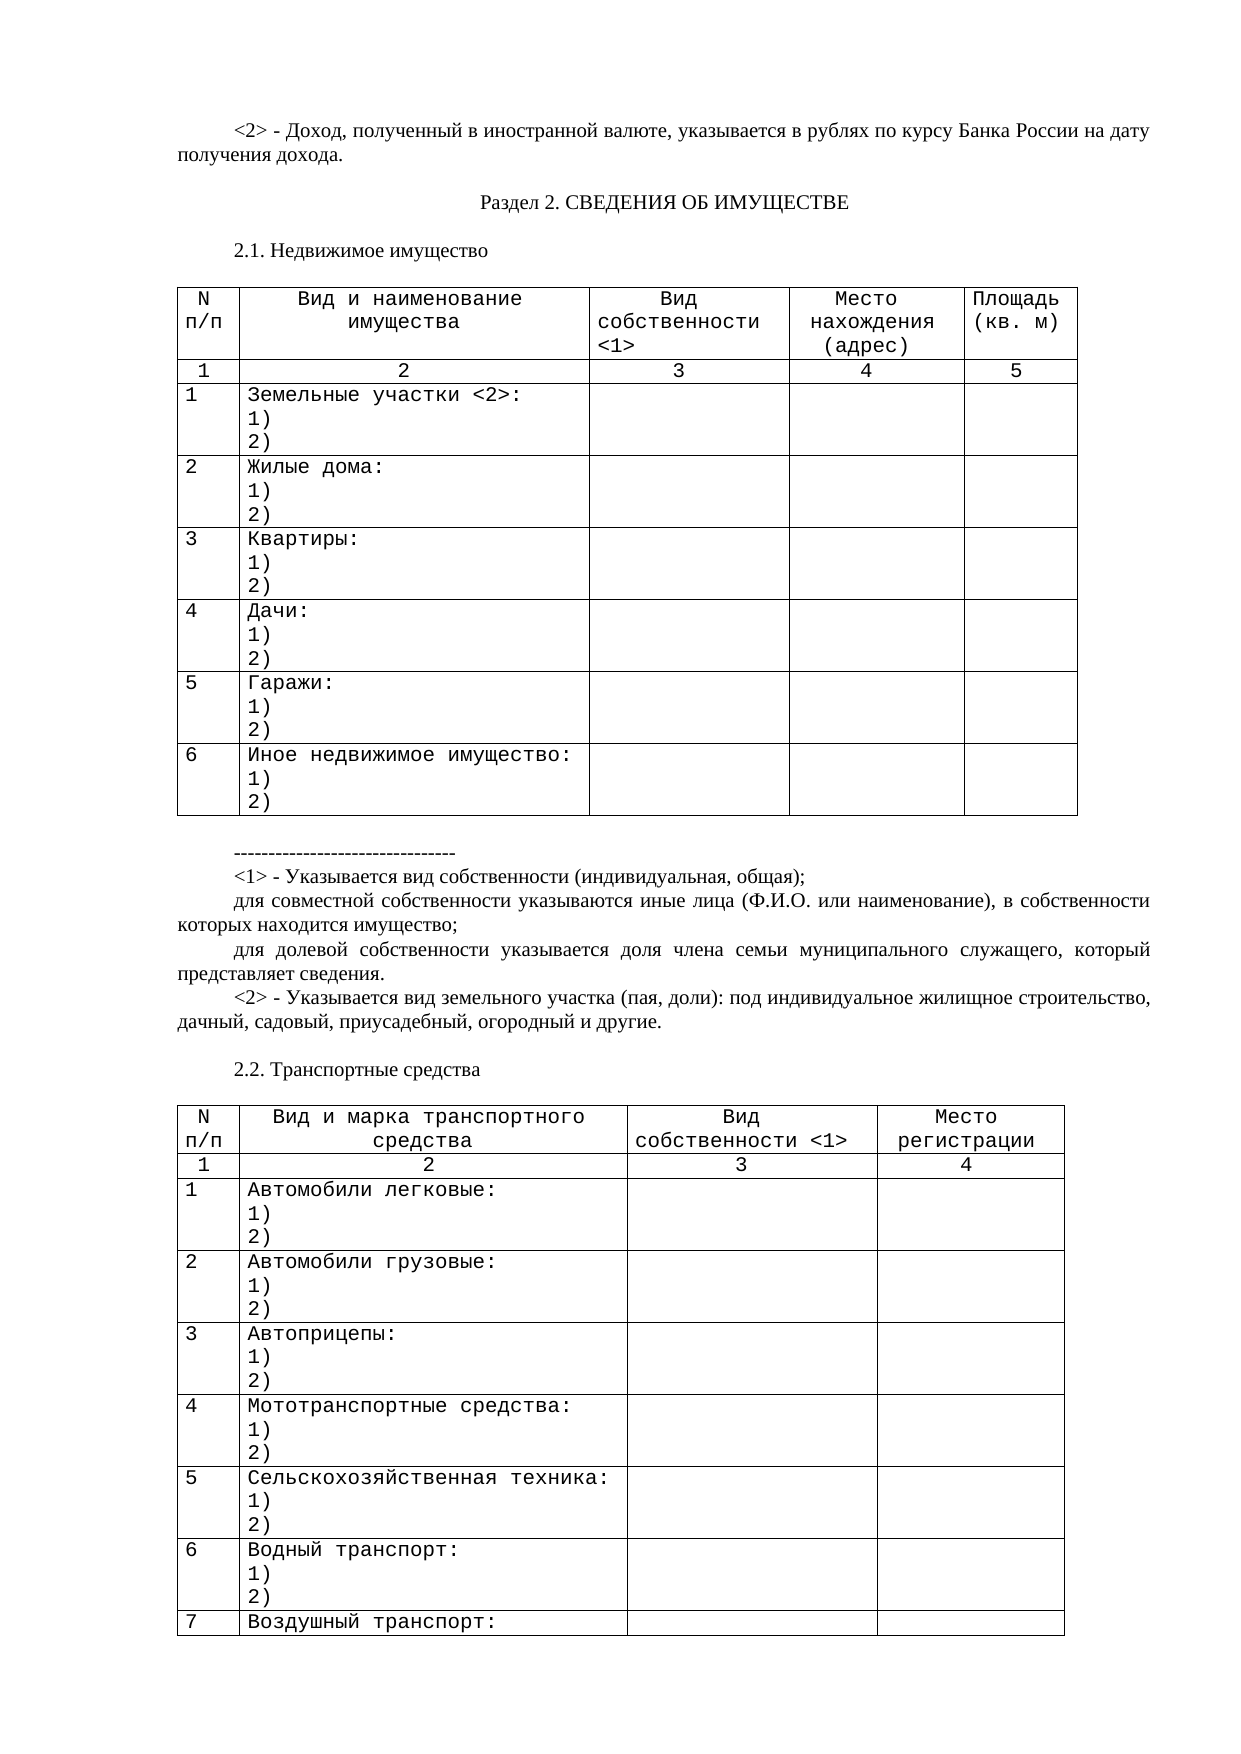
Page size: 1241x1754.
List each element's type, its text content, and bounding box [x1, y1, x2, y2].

table_cell 1 [178, 1179, 239, 1250]
table_cell 5 [178, 672, 239, 743]
text для долевой собственности указывается доля члена семьи муниципального служащего, который представляет сведения. [177, 936, 1152, 984]
table_cell [590, 384, 789, 455]
table_header Вид и наименование имущества [240, 288, 589, 358]
table_cell 1 [178, 360, 239, 383]
table_cell [790, 384, 964, 455]
table_cell 3 [590, 360, 789, 383]
table_cell [965, 600, 1077, 671]
table_cell [628, 1179, 877, 1250]
table_cell [965, 744, 1077, 815]
table_cell 5 [965, 360, 1077, 383]
table_cell 4 [178, 1395, 239, 1466]
table_cell [628, 1395, 877, 1466]
table_cell 3 [178, 528, 239, 599]
table_cell 1 [178, 1154, 239, 1178]
table_header Вид собственности <1> [628, 1106, 877, 1153]
table_header N п/п [178, 1106, 239, 1153]
table_cell [965, 528, 1077, 599]
table_cell Автоприцепы: 1) 2) [240, 1323, 627, 1394]
table_cell [790, 528, 964, 599]
table_cell Гаражи: 1) 2) [240, 672, 589, 743]
text <2> - Указывается вид земельного участка (пая, доли): под индивидуальное жилищное строительство, дачный, садовый, приусадебный, огородный и другие. [177, 984, 1152, 1033]
table_cell [965, 456, 1077, 527]
table_cell Мототранспортные средства: 1) 2) [240, 1395, 627, 1466]
table_header Вид собственности <1> [590, 288, 789, 358]
table_cell Водный транспорт: 1) 2) [240, 1539, 627, 1610]
table_cell [878, 1611, 1064, 1635]
table_cell 3 [178, 1323, 239, 1394]
table_cell Дачи: 1) 2) [240, 600, 589, 671]
table_cell [590, 672, 789, 743]
table_cell [965, 672, 1077, 743]
table_cell Жилые дома: 1) 2) [240, 456, 589, 527]
table_cell [628, 1539, 877, 1610]
table_header N п/п [178, 288, 239, 358]
table_cell 2 [178, 1251, 239, 1322]
table_cell [878, 1323, 1064, 1394]
table_cell 3 [628, 1154, 877, 1178]
table_cell [590, 600, 789, 671]
table_cell [590, 456, 789, 527]
table_header Площадь (кв. м) [965, 288, 1077, 358]
text Раздел 2. СВЕДЕНИЯ ОБ ИМУЩЕСТВЕ [177, 190, 1152, 214]
text <1> - Указывается вид собственности (индивидуальная, общая); [177, 864, 1152, 888]
table_cell 2 [240, 1154, 627, 1178]
table_cell Автомобили легковые: 1) 2) [240, 1179, 627, 1250]
table_cell Квартиры: 1) 2) [240, 528, 589, 599]
table_cell 4 [178, 600, 239, 671]
table_header Место нахождения (адрес) [790, 288, 964, 358]
text -------------------------------- [177, 840, 1152, 864]
table_cell 4 [878, 1154, 1064, 1178]
table_cell [878, 1395, 1064, 1466]
table_cell [628, 1611, 877, 1635]
table_cell [628, 1251, 877, 1322]
table_cell [628, 1323, 877, 1394]
text для совместной собственности указываются иные лица (Ф.И.О. или наименование), в собственности которых находится имущество; [177, 888, 1152, 936]
table_cell 5 [178, 1467, 239, 1538]
table_cell Автомобили грузовые: 1) 2) [240, 1251, 627, 1322]
table_cell [878, 1251, 1064, 1322]
table_cell Сельскохозяйственная техника: 1) 2) [240, 1467, 627, 1538]
table_cell [790, 672, 964, 743]
table_cell 2 [240, 360, 589, 383]
table_cell 1 [178, 384, 239, 455]
table_cell 4 [790, 360, 964, 383]
table_cell [790, 456, 964, 527]
table_header Место регистрации [878, 1106, 1064, 1153]
table_cell 6 [178, 1539, 239, 1610]
text 2.2. Транспортные средства [177, 1057, 1152, 1081]
table_cell [965, 384, 1077, 455]
table_cell [790, 600, 964, 671]
table_cell [790, 744, 964, 815]
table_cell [240, 1611, 627, 1635]
table_cell [628, 1467, 877, 1538]
table_cell [590, 744, 789, 815]
table_cell [878, 1539, 1064, 1610]
table_cell 6 [178, 744, 239, 815]
table_cell Земельные участки <2>: 1) 2) [240, 384, 589, 455]
text <2> - Доход, полученный в иностранной валюте, указывается в рублях по курсу Банка России на дату получения дохода. [177, 118, 1152, 166]
text 2.1. Недвижимое имущество [177, 238, 1152, 262]
table_cell [590, 528, 789, 599]
table_cell 7 [178, 1611, 239, 1635]
table_header Вид и марка транспортного средства [240, 1106, 627, 1153]
table_cell 2 [178, 456, 239, 527]
table_cell Иное недвижимое имущество: 1) 2) [240, 744, 589, 815]
table_cell [878, 1179, 1064, 1250]
table_cell [878, 1467, 1064, 1538]
